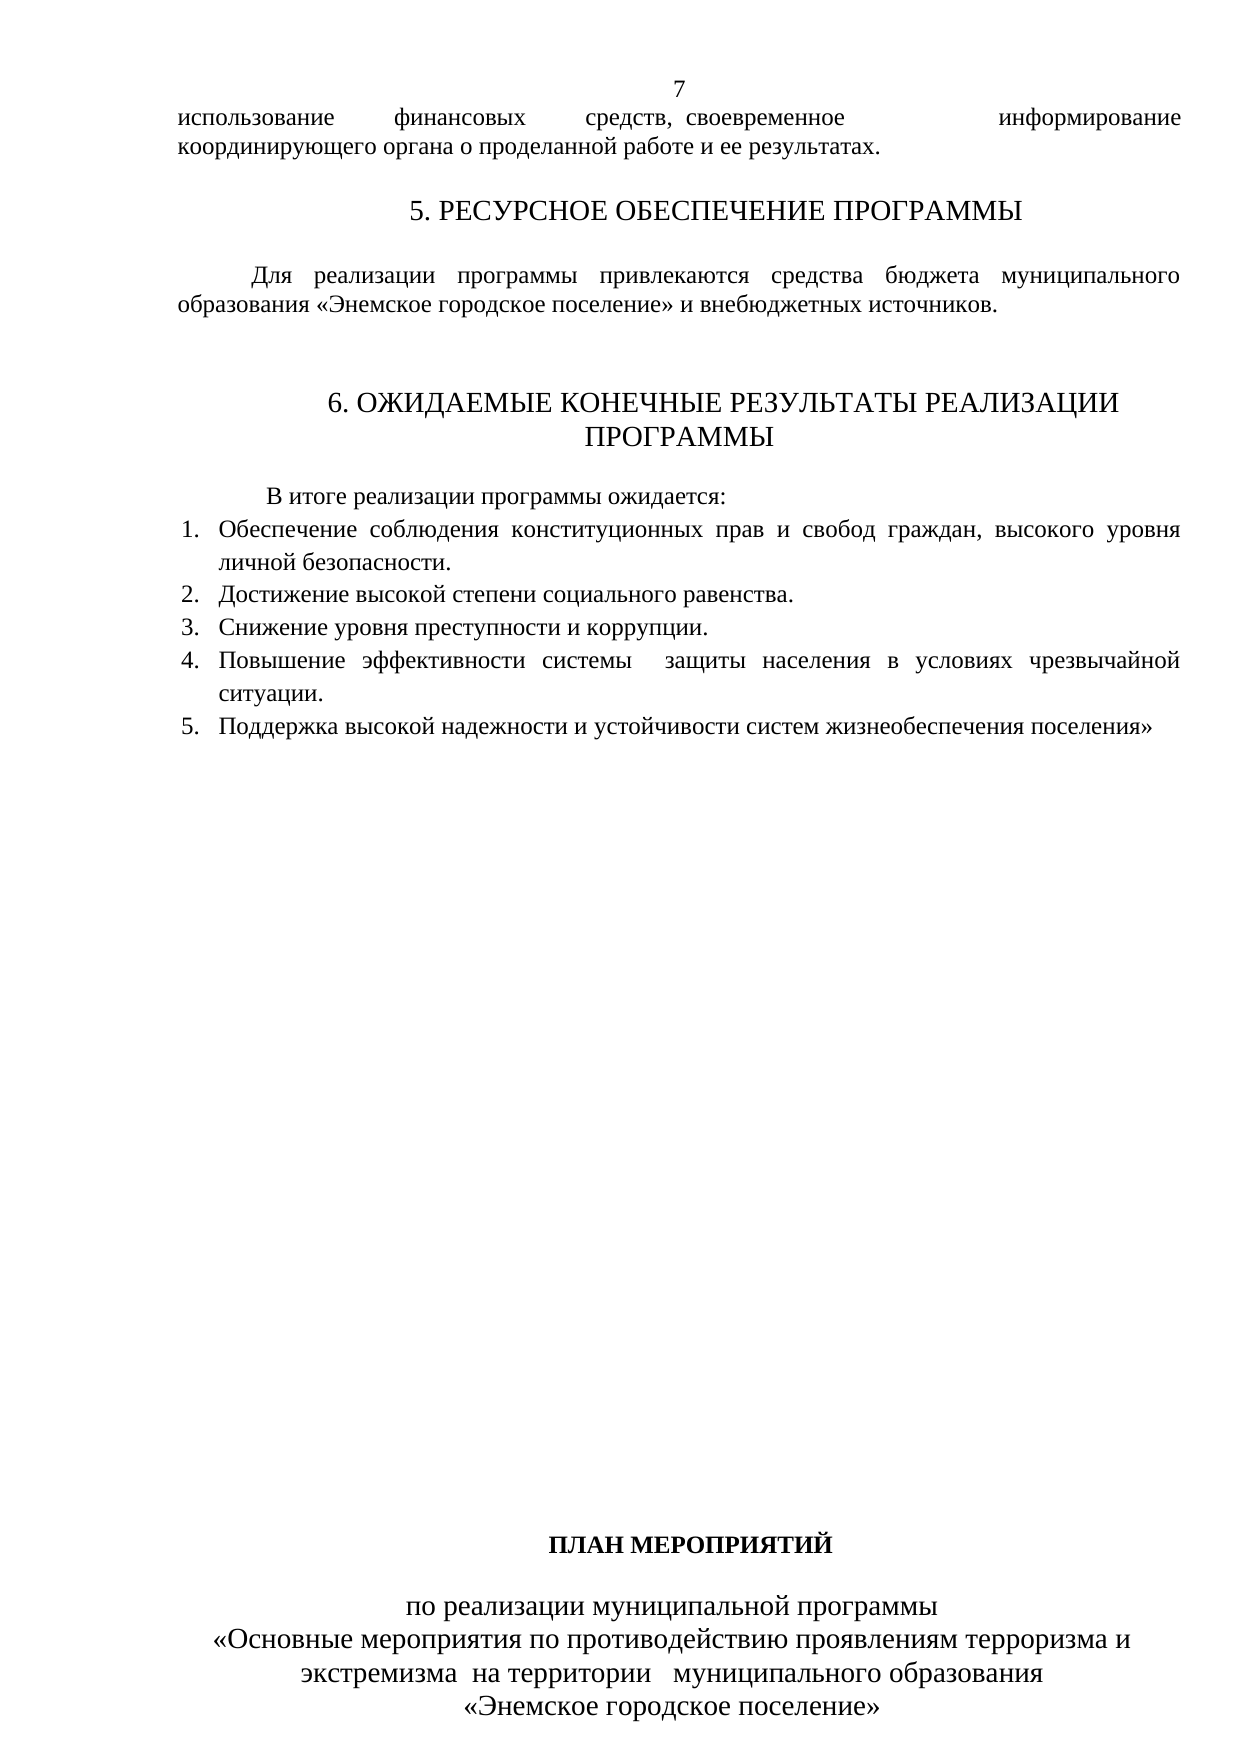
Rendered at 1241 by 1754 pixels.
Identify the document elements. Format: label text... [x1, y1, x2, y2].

list Повышение эффективности системы защиты населения в условиях чрезвычайной ситуации. [181, 641, 1181, 707]
list Достижение высокой степени социального равенства. [181, 575, 1181, 608]
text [177, 102, 1181, 160]
text 6. ОЖИДАЕМЫЕ КОНЕЧНЫЕ РЕЗУЛЬТАТЫ РЕАЛИЗАЦИИ Программы [177, 385, 1181, 452]
text «Основные мероприятия по противодействию проявлениям терроризма и экстремизма на территории муниципального образования [162, 1621, 1181, 1688]
text В итоге реализации программы ожидается: [177, 481, 1181, 510]
list ПЛАН МЕРОПРИЯТИЙ [200, 1530, 1181, 1559]
text «Энемское городское поселение» [162, 1688, 1181, 1722]
list Поддержка высокой надежности и устойчивости систем жизнеобеспечения поселения» [181, 707, 1181, 739]
text по реализации муниципальной программы [162, 1588, 1181, 1621]
list Снижение уровня преступности и коррупции. [181, 608, 1181, 641]
text 5. РЕСУРСНОЕ ОБЕСПЕЧЕНИЕ ПРОГРАММЫ [177, 193, 1181, 227]
list Обеспечение соблюдения конституционных прав и свобод граждан, высокого уровня личной безопасности. [181, 510, 1181, 575]
text Для реализации программы привлекаются средства бюджета муниципального образования «Энемское городское поселение» и внебюджетных источников. [177, 261, 1181, 318]
